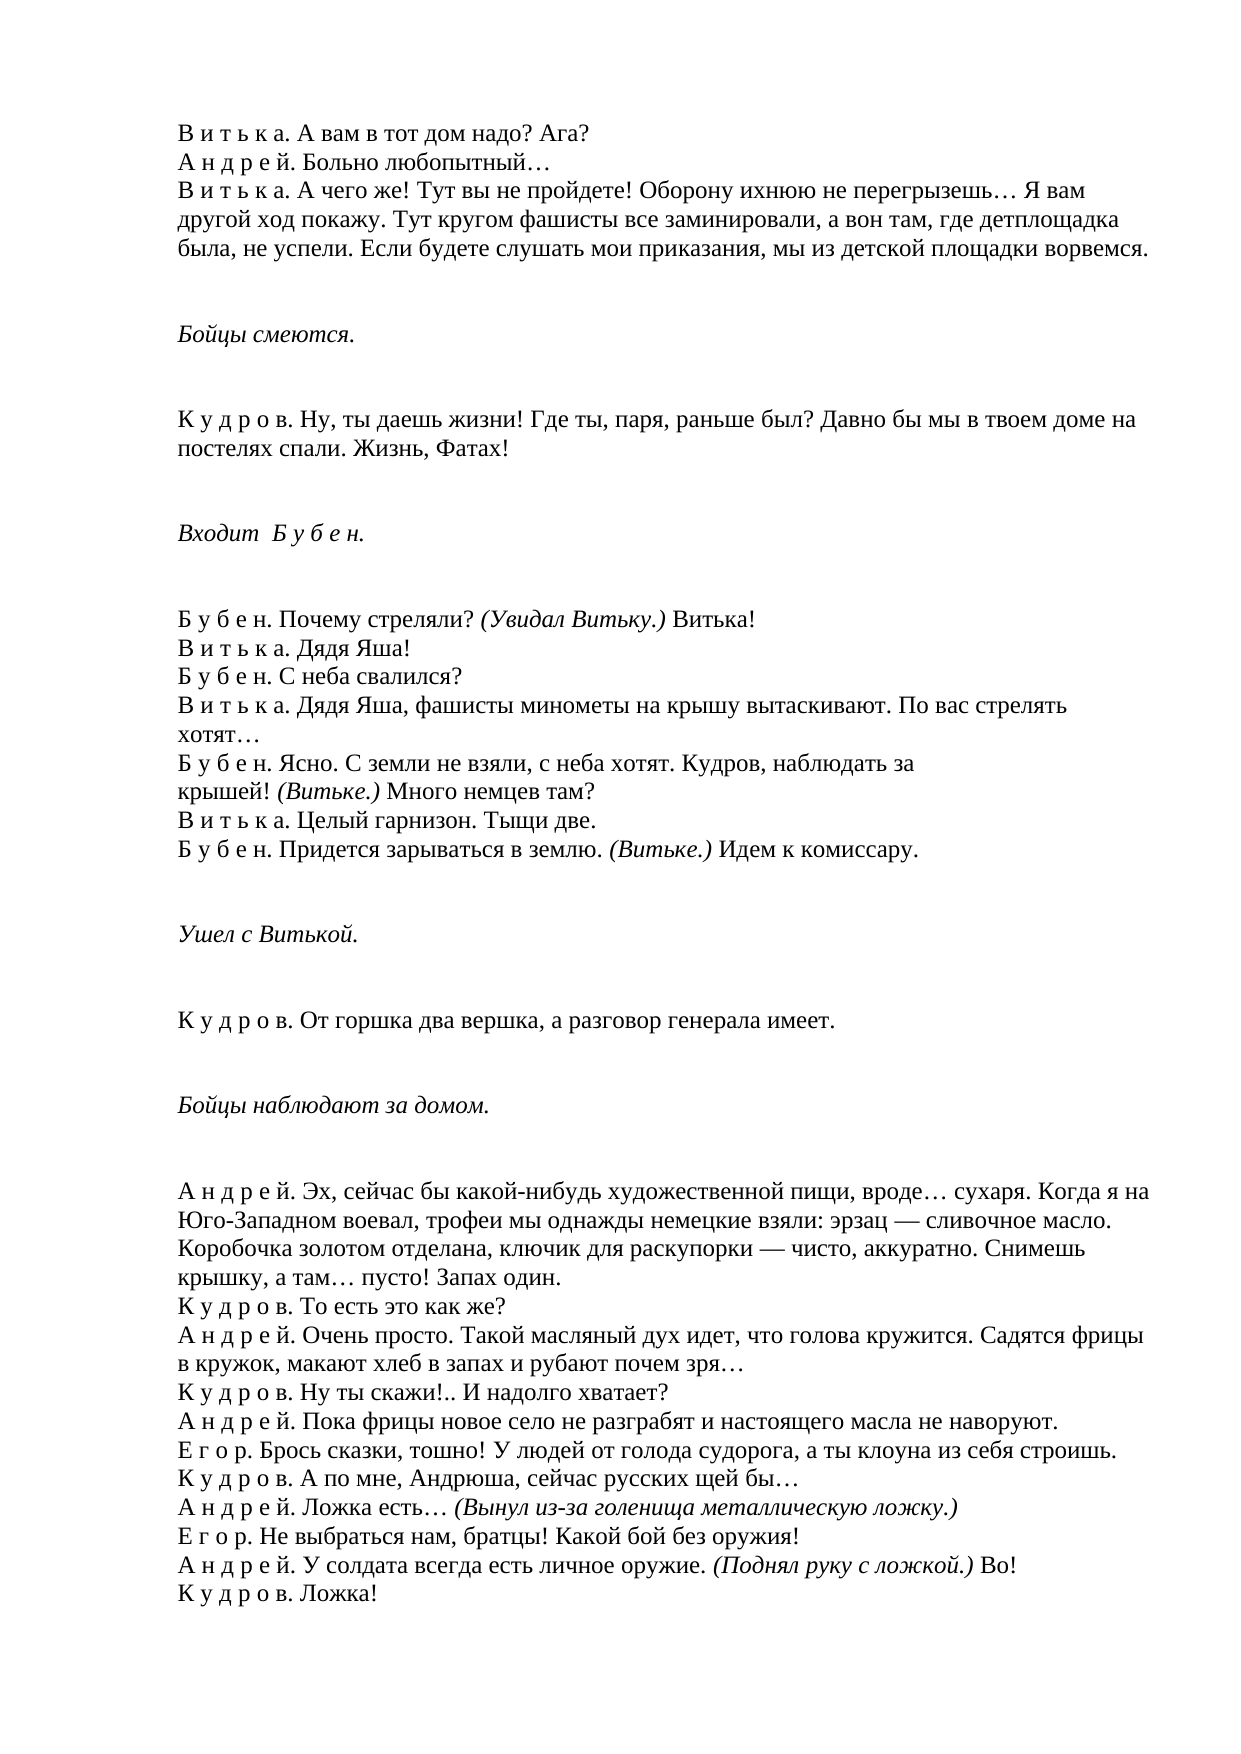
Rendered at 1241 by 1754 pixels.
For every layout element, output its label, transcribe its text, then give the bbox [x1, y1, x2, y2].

text В и т ь к а. Целый гарнизон. Тыщи две. [177, 805, 1152, 834]
text В и т ь к а. А чего же! Тут вы не пройдете! Оборону ихнюю не перегрызешь… Я вам другой ход покажу. Тут кругом фашисты все заминировали, а вон там, где детплощадка была, не успели. Если будете слушать мои приказания, мы из детской площадки ворвемся. [177, 176, 1152, 262]
text Б у б е н. С неба свалился? [177, 661, 1152, 690]
text В и т ь к а. Дядя Яша, фашисты минометы на крышу вытаскивают. По вас стрелять хотят… [177, 690, 1152, 748]
text А н д р е й. Больно любопытный… [177, 147, 1152, 176]
text А н д р е й. Эх, сейчас бы какой-нибудь художественной пищи, вроде… сухаря. Когда я на Юго-Западном воевал, трофеи мы однажды немецкие взяли: эрзац — сливочное масло. Коробочка золотом отделана, ключик для раскупорки — чисто, аккуратно. Снимешь крышку, а там… пусто! Запах один. [177, 1176, 1152, 1291]
text В и т ь к а. Дядя Яша! [177, 633, 1152, 661]
text Е г о р. Брось сказки, тошно! У людей от голода судорога, а ты клоуна из себя строишь. [177, 1435, 1152, 1463]
text Б у б е н. Придется зарываться в землю. (Витьке.) Идем к комиссару. [177, 834, 1152, 863]
text А н д р е й. Очень просто. Такой масляный дух идет, что голова кружится. Садятся фрицы в кружок, макают хлеб в запах и рубают почем зря… [177, 1320, 1152, 1377]
text Б у б е н. Ясно. С земли не взяли, с неба хотят. Кудров, наблюдать за крышей! (Витьке.) Много немцев там? [177, 748, 1152, 805]
text А н д р е й. У солдата всегда есть личное оружие. (Поднял руку с ложкой.) Во! [177, 1550, 1152, 1578]
text А н д р е й. Ложка есть… (Вынул из-за голенища металлическую ложку.) [177, 1492, 1152, 1521]
text К у д р о в. Ну, ты даешь жизни! Где ты, паря, раньше был? Давно бы мы в твоем доме на постелях спали. Жизнь, Фатах! [177, 404, 1152, 462]
text К у д р о в. То есть это как же? [177, 1291, 1152, 1320]
text Бойцы смеются. [177, 319, 1152, 347]
text В и т ь к а. А вам в тот дом надо? Ага? [177, 118, 1152, 147]
text Б у б е н. Почему стреляли? (Увидал Витьку.) Витька! [177, 604, 1152, 633]
text Ушел с Витькой. [177, 919, 1152, 948]
text К у д р о в. А по мне, Андрюша, сейчас русских щей бы… [177, 1463, 1152, 1492]
text К у д р о в. Ну ты скажи!.. И надолго хватает? [177, 1377, 1152, 1406]
text Бойцы наблюдают за домом. [177, 1091, 1152, 1119]
text К у д р о в. Ложка! [177, 1578, 1152, 1607]
text Е г о р. Не выбраться нам, братцы! Какой бой без оружия! [177, 1521, 1152, 1550]
text Входит Б у б е н. [177, 518, 1152, 547]
text А н д р е й. Пока фрицы новое село не разграбят и настоящего масла не наворуют. [177, 1406, 1152, 1435]
text К у д р о в. От горшка два вершка, а разговор генерала имеет. [177, 1005, 1152, 1034]
